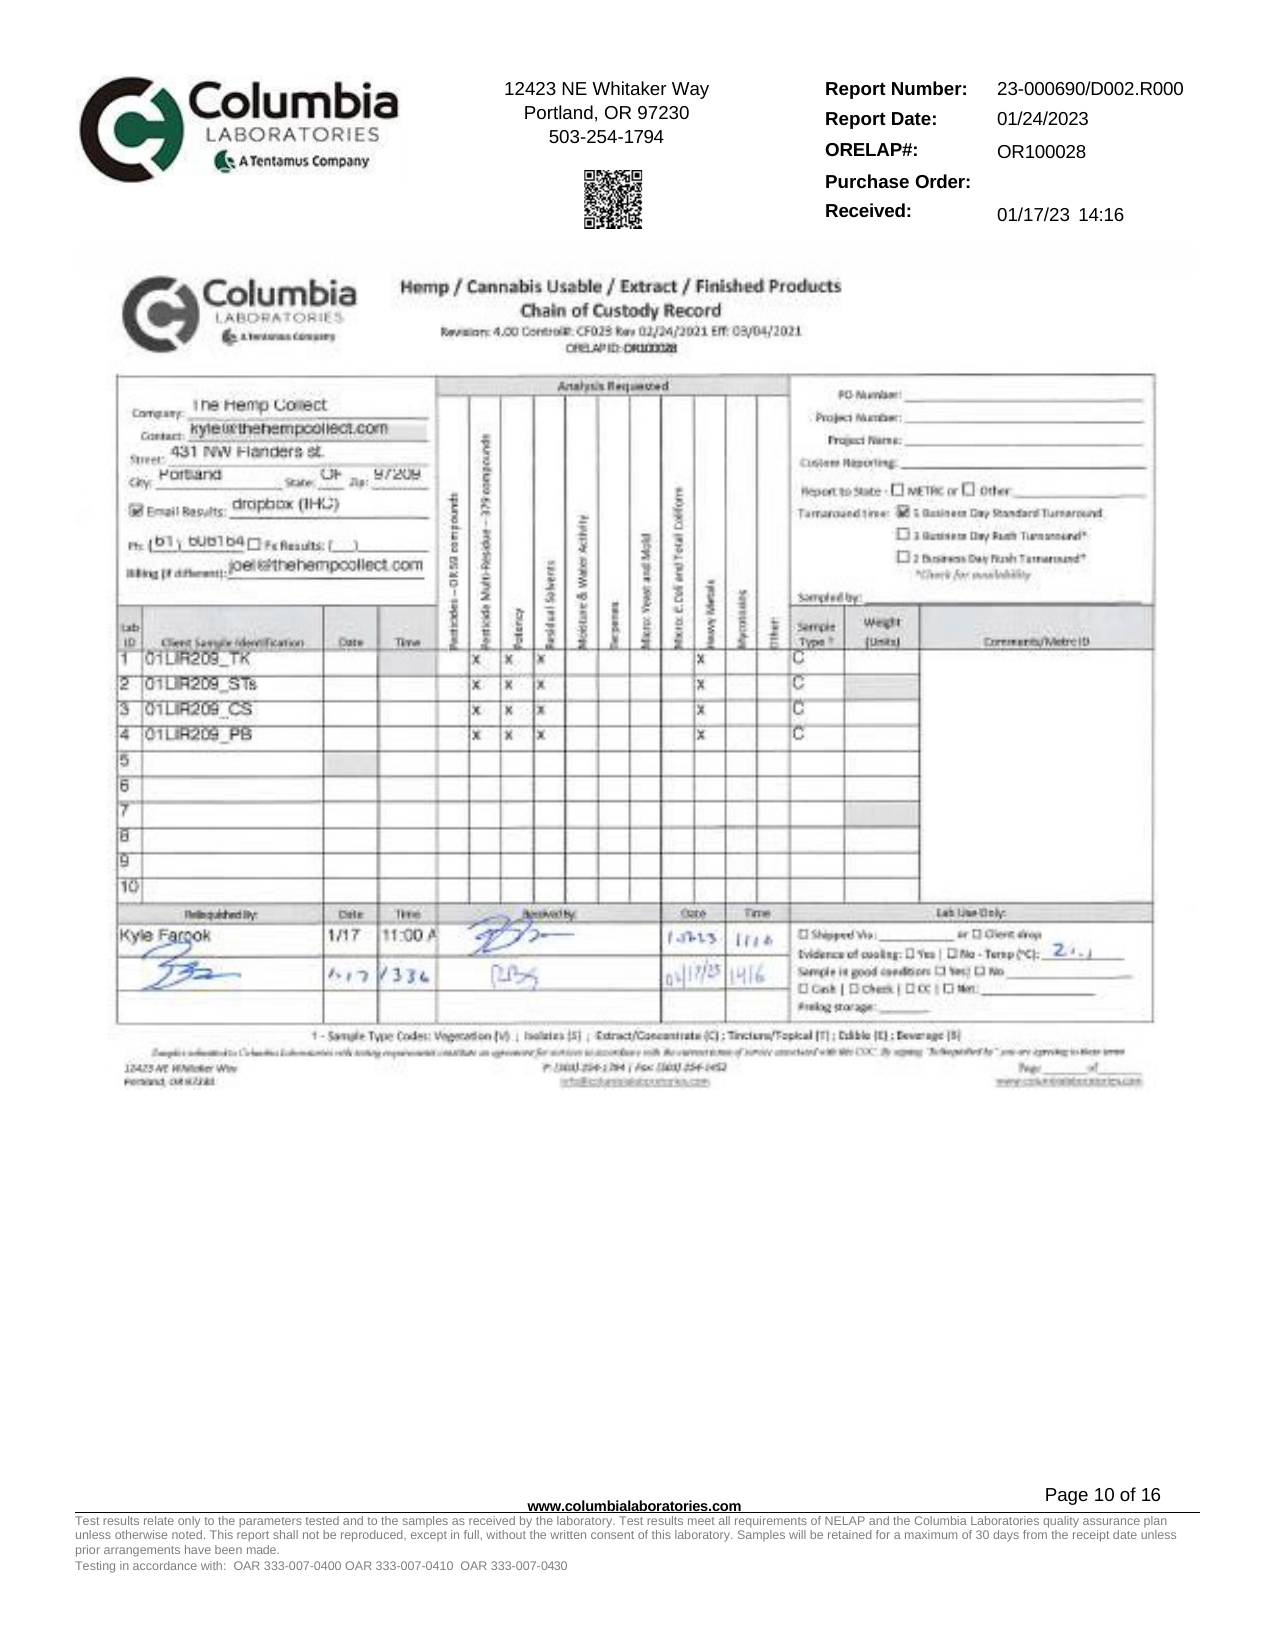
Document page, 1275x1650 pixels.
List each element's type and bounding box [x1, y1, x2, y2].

picture [584, 170, 643, 229]
picture [75, 75, 404, 186]
picture [75, 245, 1196, 1090]
